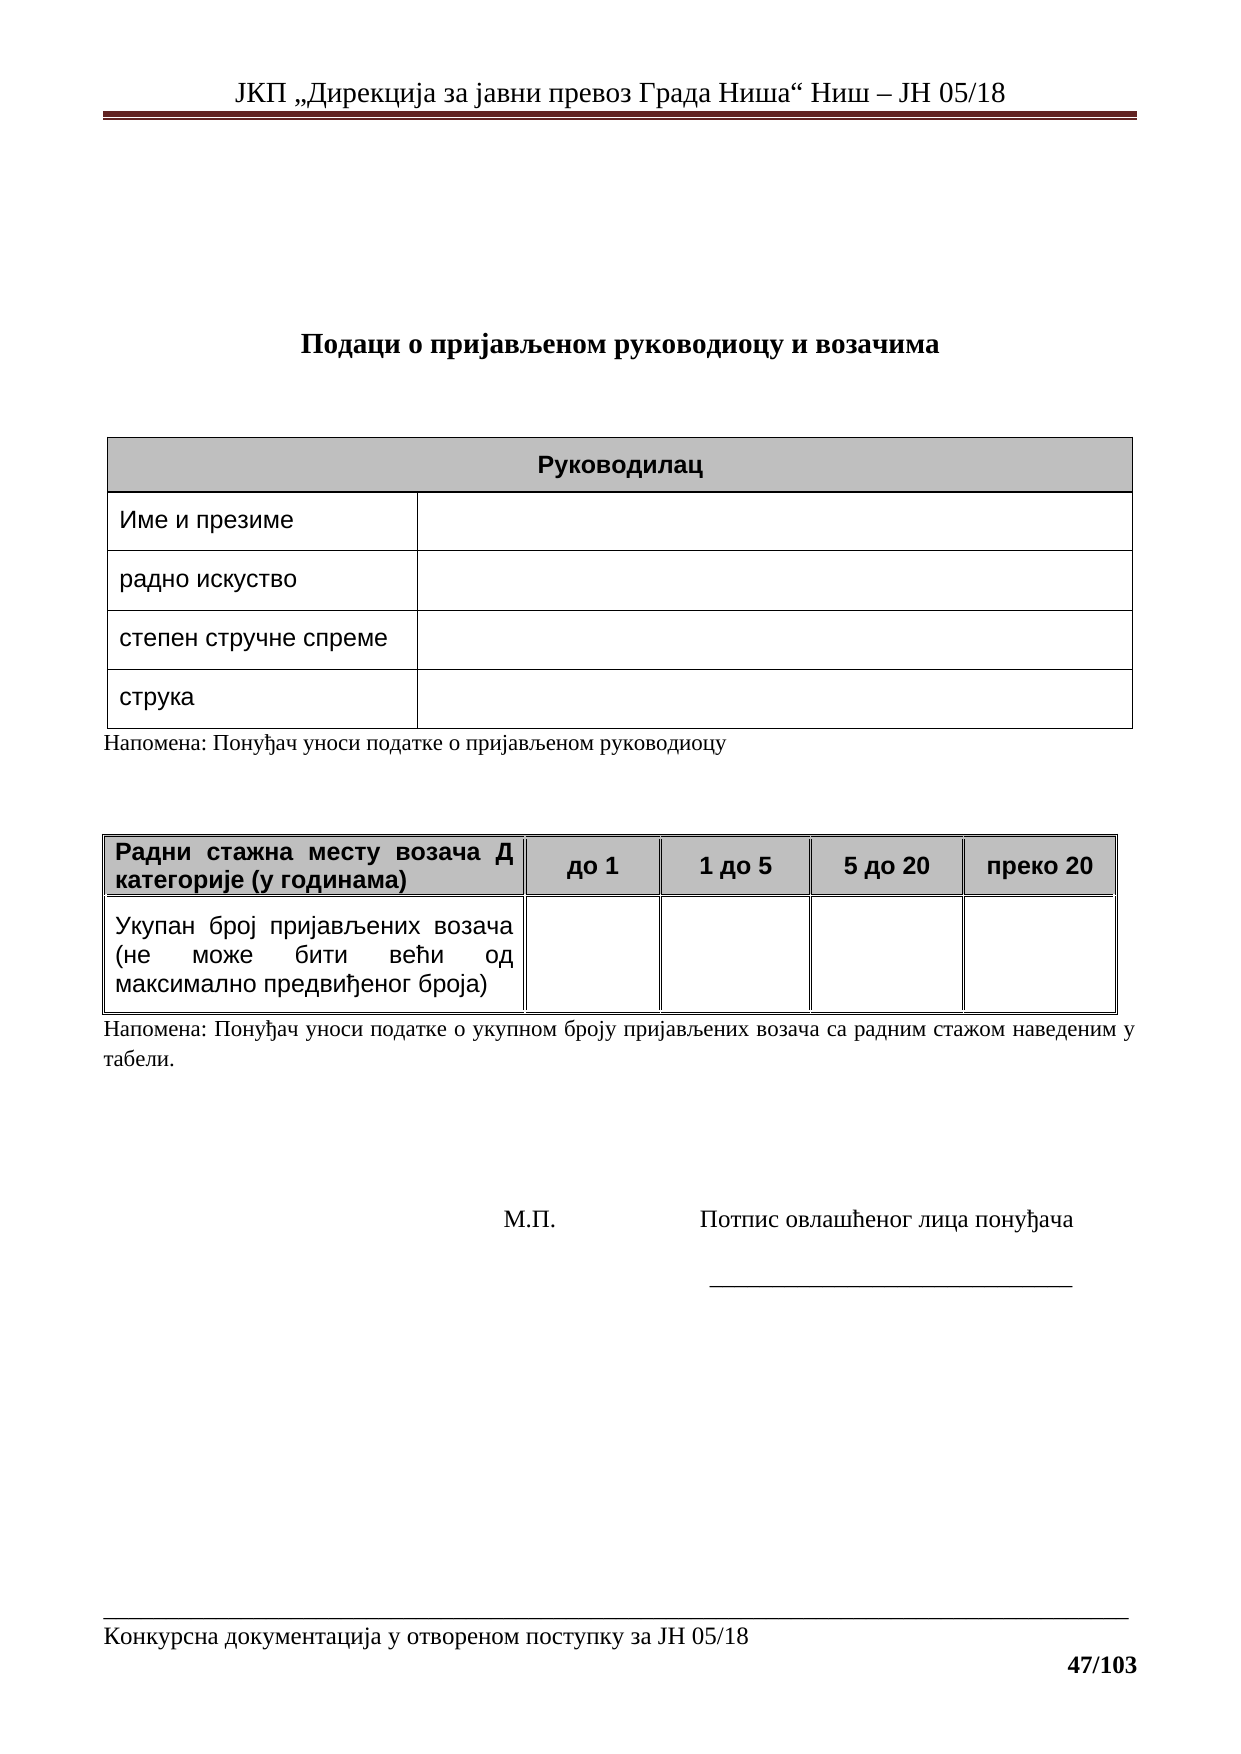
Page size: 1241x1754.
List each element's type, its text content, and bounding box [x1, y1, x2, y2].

table_cell [810, 897, 963, 1012]
table_header Радни стажна месту возача Д категорије (у годинама) [105, 835, 525, 894]
table_cell струка [108, 670, 417, 728]
table_cell [661, 897, 810, 1012]
table_cell [418, 551, 1132, 609]
table_header 5 до 20 [810, 837, 963, 894]
table_header Руководилац [108, 438, 1132, 491]
table_cell радно искуство [108, 551, 417, 609]
table_cell степен стручне спреме [108, 611, 417, 668]
table_header преко 20 [963, 837, 1115, 894]
table_cell [525, 894, 661, 1012]
table_cell [418, 670, 1132, 728]
text Подаци о пријављеном руководиоцу и возачима [103, 326, 1137, 360]
text Напомена: Понуђач уноси податке о укупном броју пријављених возача са радним стажом наведеним у табели. [103, 1015, 1137, 1071]
table_header до 1 [525, 835, 661, 894]
table_header 1 до 5 [661, 837, 810, 894]
text Напомена: Понуђач уноси податке о пријављеном руководиоцу [103, 729, 1137, 755]
table_cell [418, 611, 1132, 668]
table_cell [963, 894, 1116, 1012]
table_cell [418, 493, 1132, 550]
table_cell Укупан број пријављених возача (не може бити већи од максимално предвиђеног броја) [104, 894, 525, 1012]
text _____________________________ [103, 1261, 1137, 1290]
table_cell Име и презиме [108, 493, 417, 550]
text М.П. Потпис овлашћеног лица понуђача [103, 1204, 1137, 1232]
